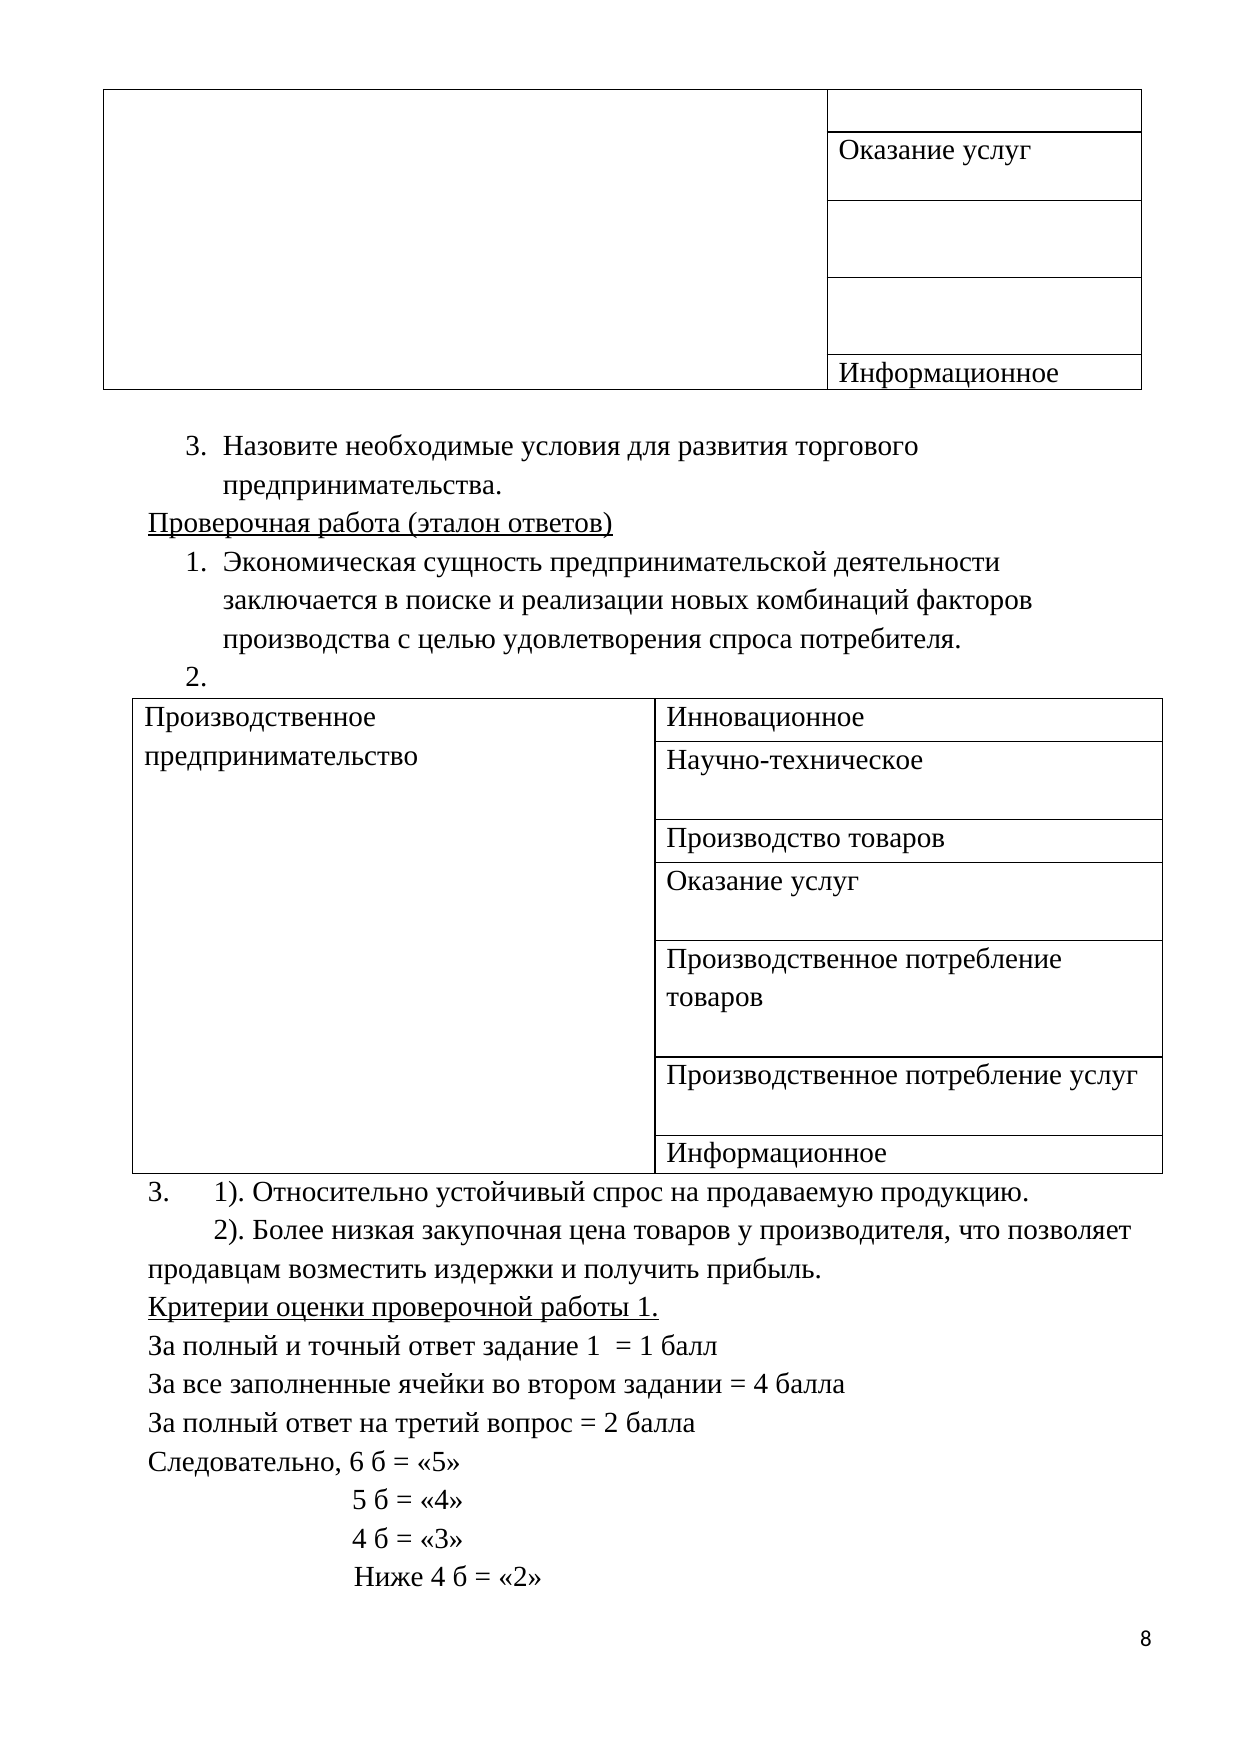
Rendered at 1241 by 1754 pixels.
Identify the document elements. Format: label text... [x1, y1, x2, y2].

text За полный и точный ответ задание 1 = 1 балл [148, 1328, 1152, 1362]
text За полный ответ на третий вопрос = 2 балла [148, 1405, 1152, 1439]
text Проверочная работа (эталон ответов) [148, 505, 1152, 539]
table_cell Информационное [828, 355, 1141, 389]
table_cell Оказание услуг [656, 863, 1162, 940]
table_cell Научно-техническое [656, 742, 1162, 819]
text Следовательно, 6 б = «5» [148, 1444, 1152, 1477]
list Экономическая сущность предпринимательской деятельности заключается в поиске и реализации новых комбинаций факторов производства с целью удовлетворения спроса потребителя. [185, 544, 1152, 654]
text За все заполненные ячейки во втором задании = 4 балла [148, 1367, 1152, 1400]
text 5 б = «4» [148, 1482, 1152, 1516]
table_cell [828, 90, 1141, 131]
table_cell Производственное потребление товаров [656, 941, 1162, 1056]
table_cell Оказание услуг [828, 133, 1141, 199]
text Ниже 4 б = «2» [295, 1559, 1152, 1593]
table_cell [828, 201, 1141, 277]
table_cell Производственное потребление услуг [656, 1058, 1162, 1134]
table_cell Производство товаров [656, 820, 1162, 862]
table_header Инновационное [656, 699, 1162, 741]
text Критерии оценки проверочной работы 1. [148, 1289, 1152, 1323]
text 2). Более низкая закупочная цена товаров у производителя, что позволяет продавцам возместить издержки и получить прибыль. [148, 1212, 1152, 1284]
list Назовите необходимые условия для развития торгового предпринимательства. [185, 428, 1152, 500]
text 4 б = «3» [148, 1521, 1152, 1554]
text 3. 1). Относительно устойчивый спрос на продаваемую продукцию. [148, 1174, 1152, 1207]
table_header Производственное предпринимательство [133, 699, 654, 1173]
table_cell [828, 278, 1141, 354]
table_cell Информационное [656, 1136, 1162, 1173]
